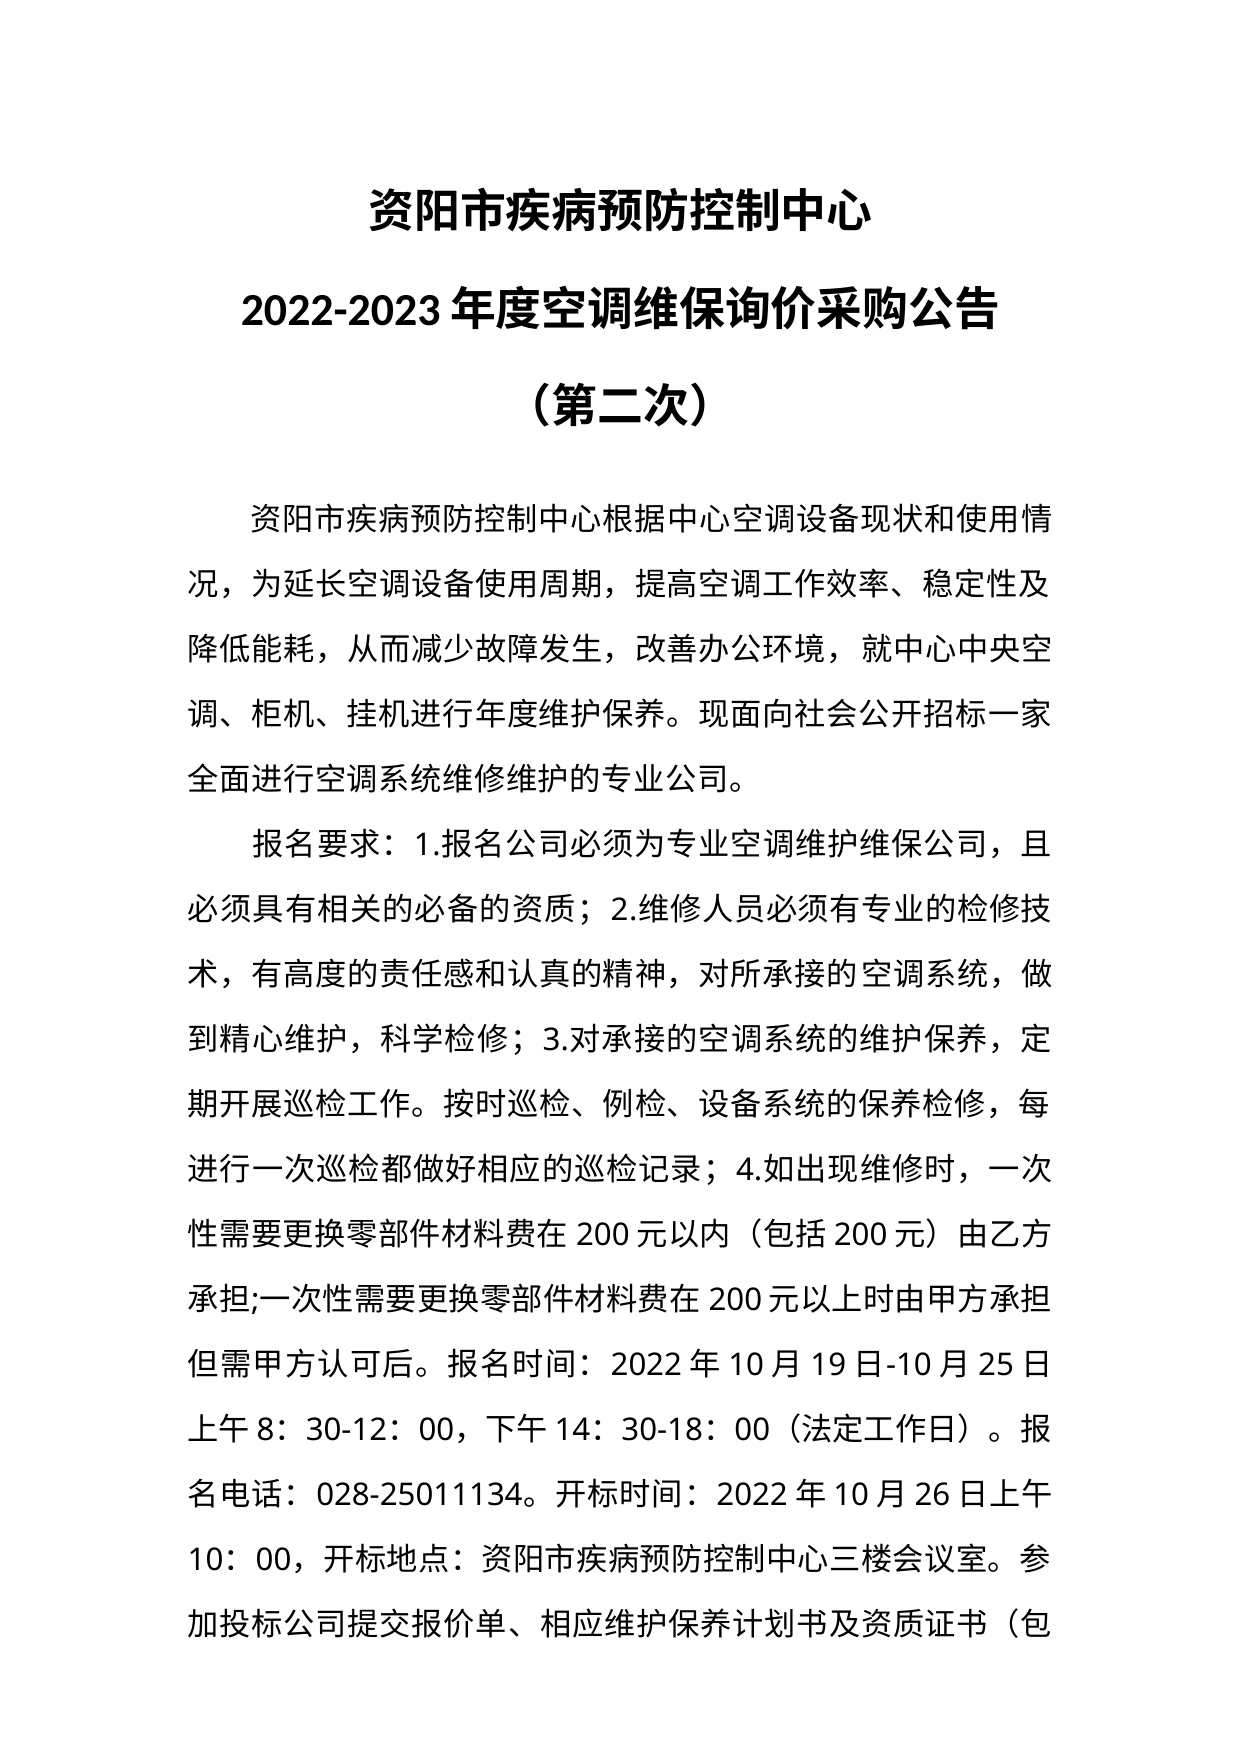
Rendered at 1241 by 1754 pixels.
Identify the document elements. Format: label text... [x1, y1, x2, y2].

text （第二次） [187, 354, 1053, 451]
text 资阳市疾病预防控制中心 [187, 159, 1053, 256]
text 资阳市疾病预防控制中心根据中心空调设备现状和使用情况，为延长空调设备使用周期，提高空调工作效率、稳定性及降低能耗，从而减少故障发生，改善办公环境，就中心中央空调、柜机、挂机进行年度维护保养。现面向社会公开招标一家全面进行空调系统维修维护的专业公司。 [187, 484, 1053, 809]
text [187, 809, 1053, 1654]
text 2022-2023年度空调维保询价采购公告 [187, 256, 1053, 354]
